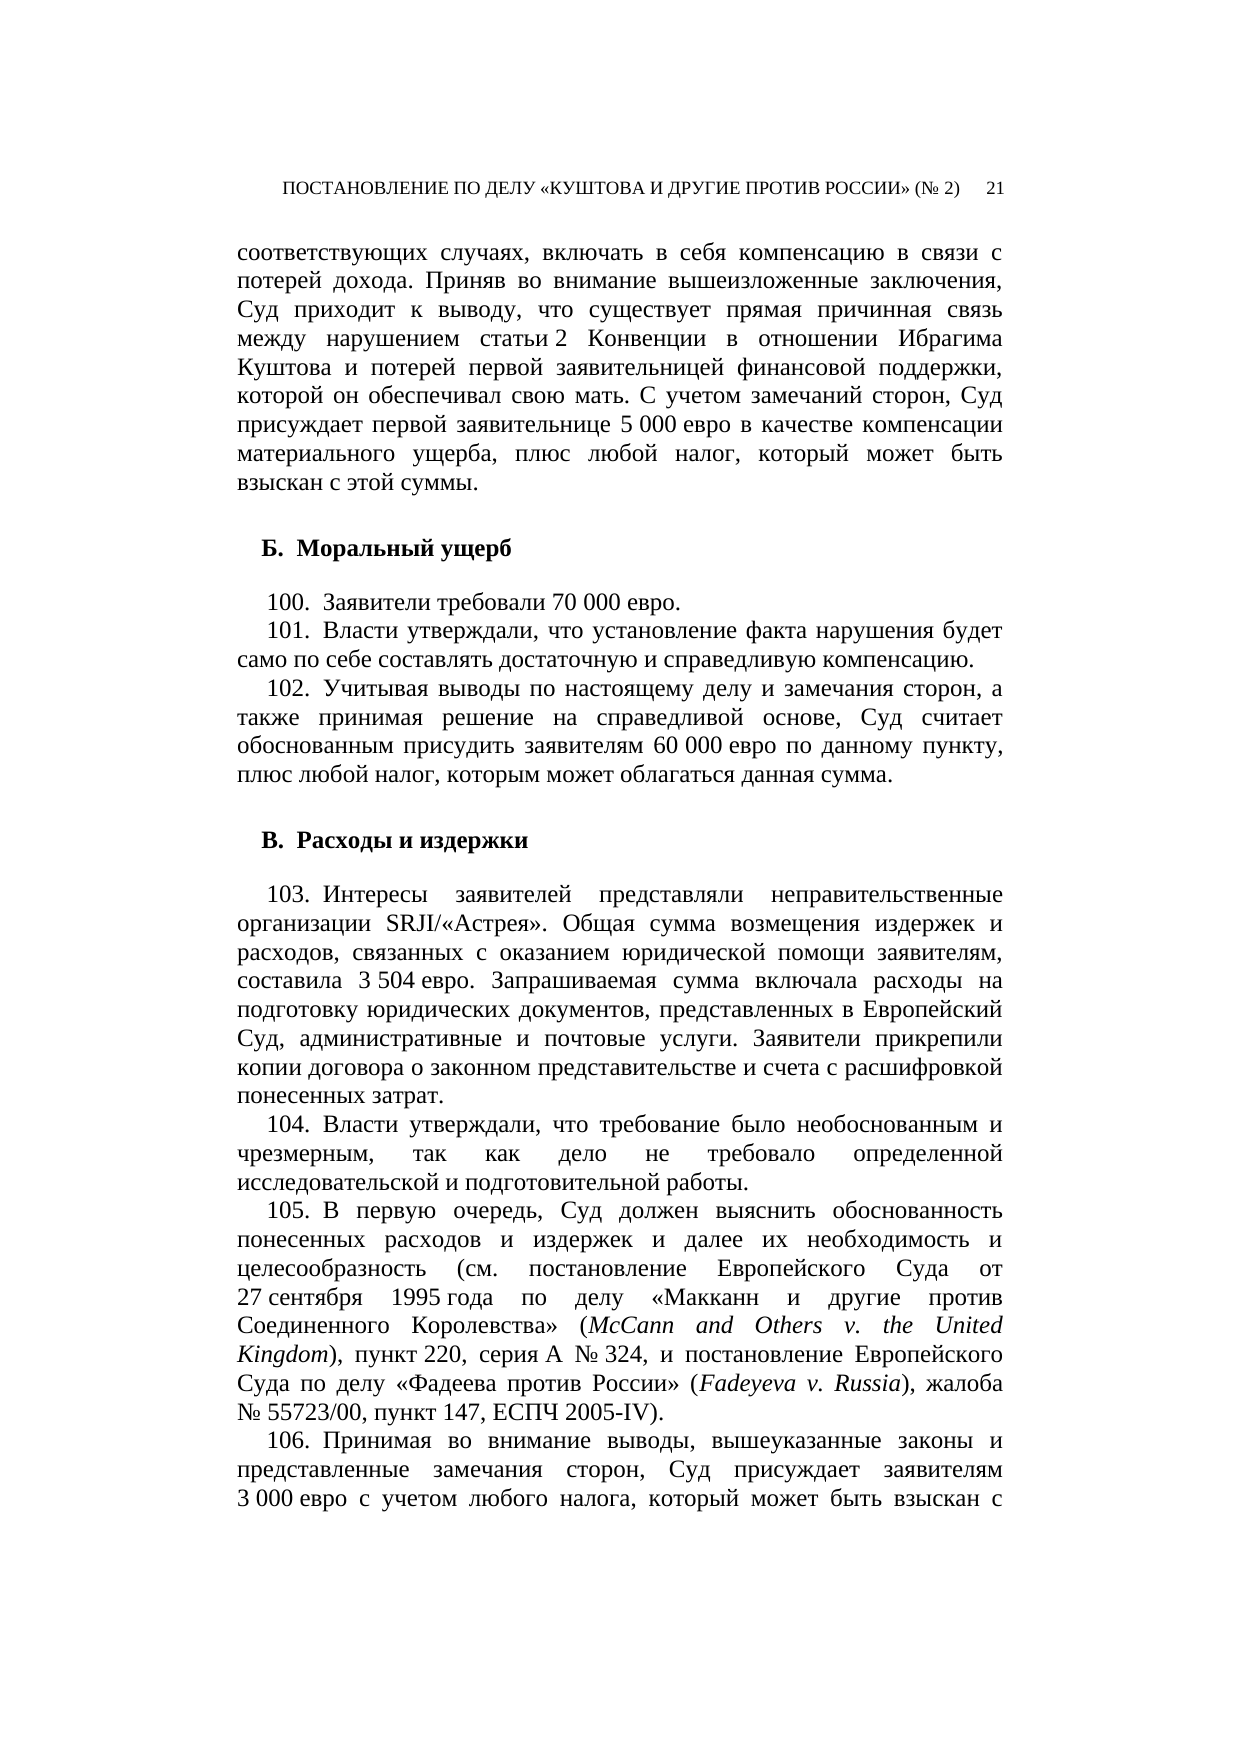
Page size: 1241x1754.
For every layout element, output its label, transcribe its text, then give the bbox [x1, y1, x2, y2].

subtitle Б. Моральный ущерб [261, 533, 1003, 562]
subtitle В. Расходы и издержки [261, 826, 1003, 854]
text 105. В первую очередь, Суд должен выяснить обоснованность понесенных расходов и издержек и далее их необходимость и целесообразность (см. постановление Европейского Суда от 27 сентября 1995 года по делу «Макканн и другие против Соединенного Королевства» (McCann and Others v. the United Kingdom), пункт 220, серия A № 324, и постановление Европейского Суда по делу «Фадеева против России» (Fadeyeva v. Russia), жалоба № 55723/00, пункт 147, ЕСПЧ 2005-IV). [237, 1196, 1003, 1426]
text 104. Власти утверждали, что требование было необоснованным и чрезмерным, так как дело не требовало определенной исследовательской и подготовительной работы. [237, 1109, 1003, 1196]
text 100. Заявители требовали 70 000 евро. [237, 587, 1003, 616]
text 103. Интересы заявителей представляли неправительственные организации SRJI/«Астрея». Общая сумма возмещения издержек и расходов, связанных с оказанием юридической помощи заявителям, составила 3 504 евро. Запрашиваемая сумма включала расходы на подготовку юридических документов, представленных в Европейский Суд, административные и почтовые услуги. Заявители прикрепили копии договора о законном представительстве и счета с расшифровкой понесенных затрат. [237, 879, 1003, 1109]
text 102. Учитывая выводы по настоящему делу и замечания сторон, а также принимая решение на справедливой основе, Суд считает обоснованным присудить заявителям 60 000 евро по данному пункту, плюс любой налог, которым может облагаться данная сумма. [237, 673, 1003, 788]
text 101. Власти утверждали, что установление факта нарушения будет само по себе составлять достаточную и справедливую компенсацию. [237, 616, 1003, 673]
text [237, 237, 1003, 496]
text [237, 1426, 1003, 1512]
